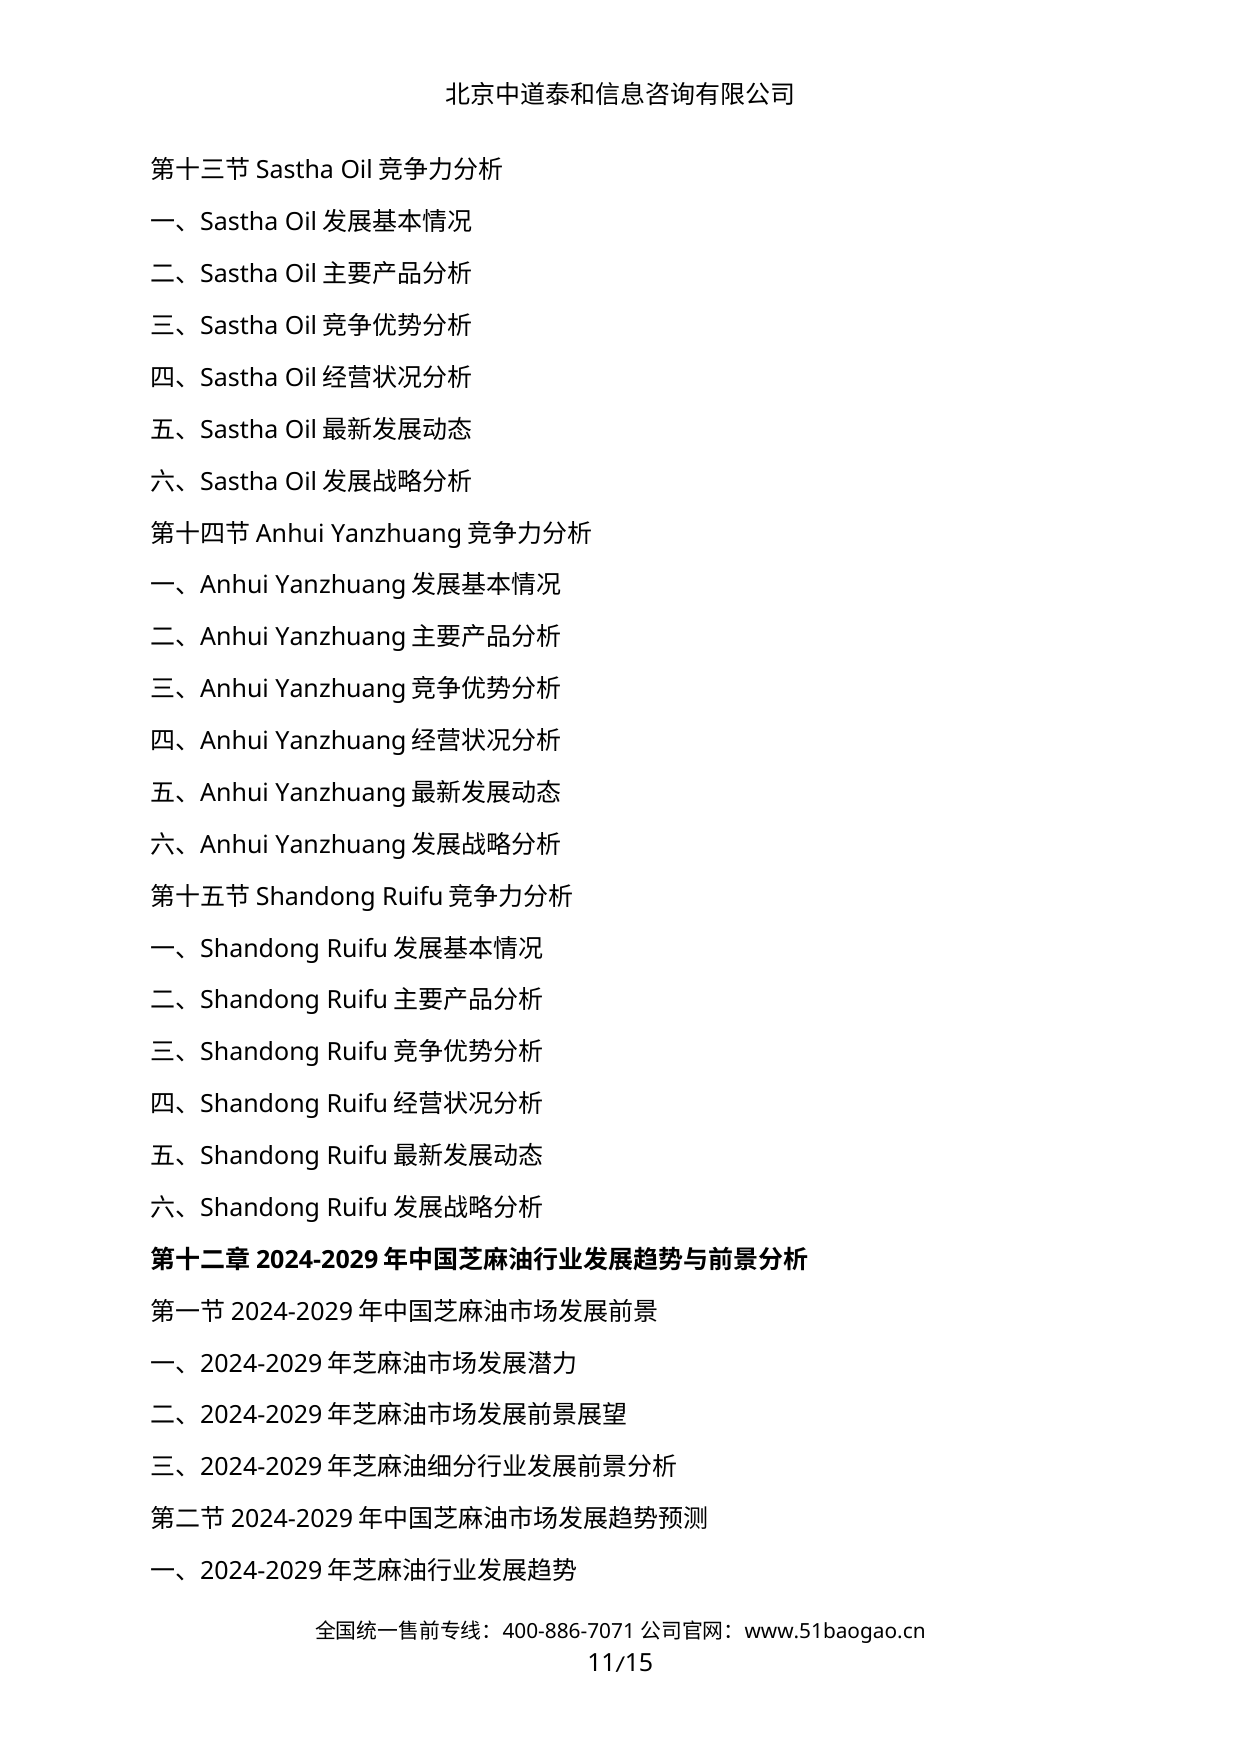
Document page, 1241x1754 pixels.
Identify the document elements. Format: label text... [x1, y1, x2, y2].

text 二、Shandong Ruifu主要产品分析 [150, 980, 1090, 1016]
text 第十二章 2024-2029年中国芝麻油行业发展趋势与前景分析 [150, 1239, 1090, 1276]
text 二、Sastha Oil主要产品分析 [150, 254, 1090, 290]
text 三、Shandong Ruifu竞争优势分析 [150, 1032, 1090, 1068]
text 第十五节 Shandong Ruifu竞争力分析 [150, 876, 1090, 912]
text 一、Sastha Oil发展基本情况 [150, 202, 1090, 238]
text 六、Shandong Ruifu发展战略分析 [150, 1187, 1090, 1224]
text 四、Shandong Ruifu经营状况分析 [150, 1084, 1090, 1120]
text 二、Anhui Yanzhuang主要产品分析 [150, 617, 1090, 653]
text 三、2024-2029年芝麻油细分行业发展前景分析 [150, 1447, 1090, 1483]
text 三、Sastha Oil竞争优势分析 [150, 306, 1090, 342]
text 六、Anhui Yanzhuang发展战略分析 [150, 824, 1090, 861]
text 四、Anhui Yanzhuang经营状况分析 [150, 721, 1090, 757]
text 第十三节 Sastha Oil竞争力分析 [150, 150, 1090, 186]
text 五、Anhui Yanzhuang最新发展动态 [150, 772, 1090, 809]
text 三、Anhui Yanzhuang竞争优势分析 [150, 669, 1090, 705]
text 二、2024-2029年芝麻油市场发展前景展望 [150, 1395, 1090, 1431]
text 第一节 2024-2029年中国芝麻油市场发展前景 [150, 1291, 1090, 1327]
text 五、Sastha Oil最新发展动态 [150, 409, 1090, 446]
text 一、2024-2029年芝麻油行业发展趋势 [150, 1551, 1090, 1587]
text 一、Anhui Yanzhuang发展基本情况 [150, 565, 1090, 601]
text 四、Sastha Oil经营状况分析 [150, 357, 1090, 394]
text 第二节 2024-2029年中国芝麻油市场发展趋势预测 [150, 1499, 1090, 1535]
text 第十四节 Anhui Yanzhuang竞争力分析 [150, 513, 1090, 549]
text 一、2024-2029年芝麻油市场发展潜力 [150, 1343, 1090, 1379]
text 六、Sastha Oil发展战略分析 [150, 461, 1090, 497]
text 五、Shandong Ruifu最新发展动态 [150, 1136, 1090, 1172]
text 一、Shandong Ruifu发展基本情况 [150, 928, 1090, 964]
